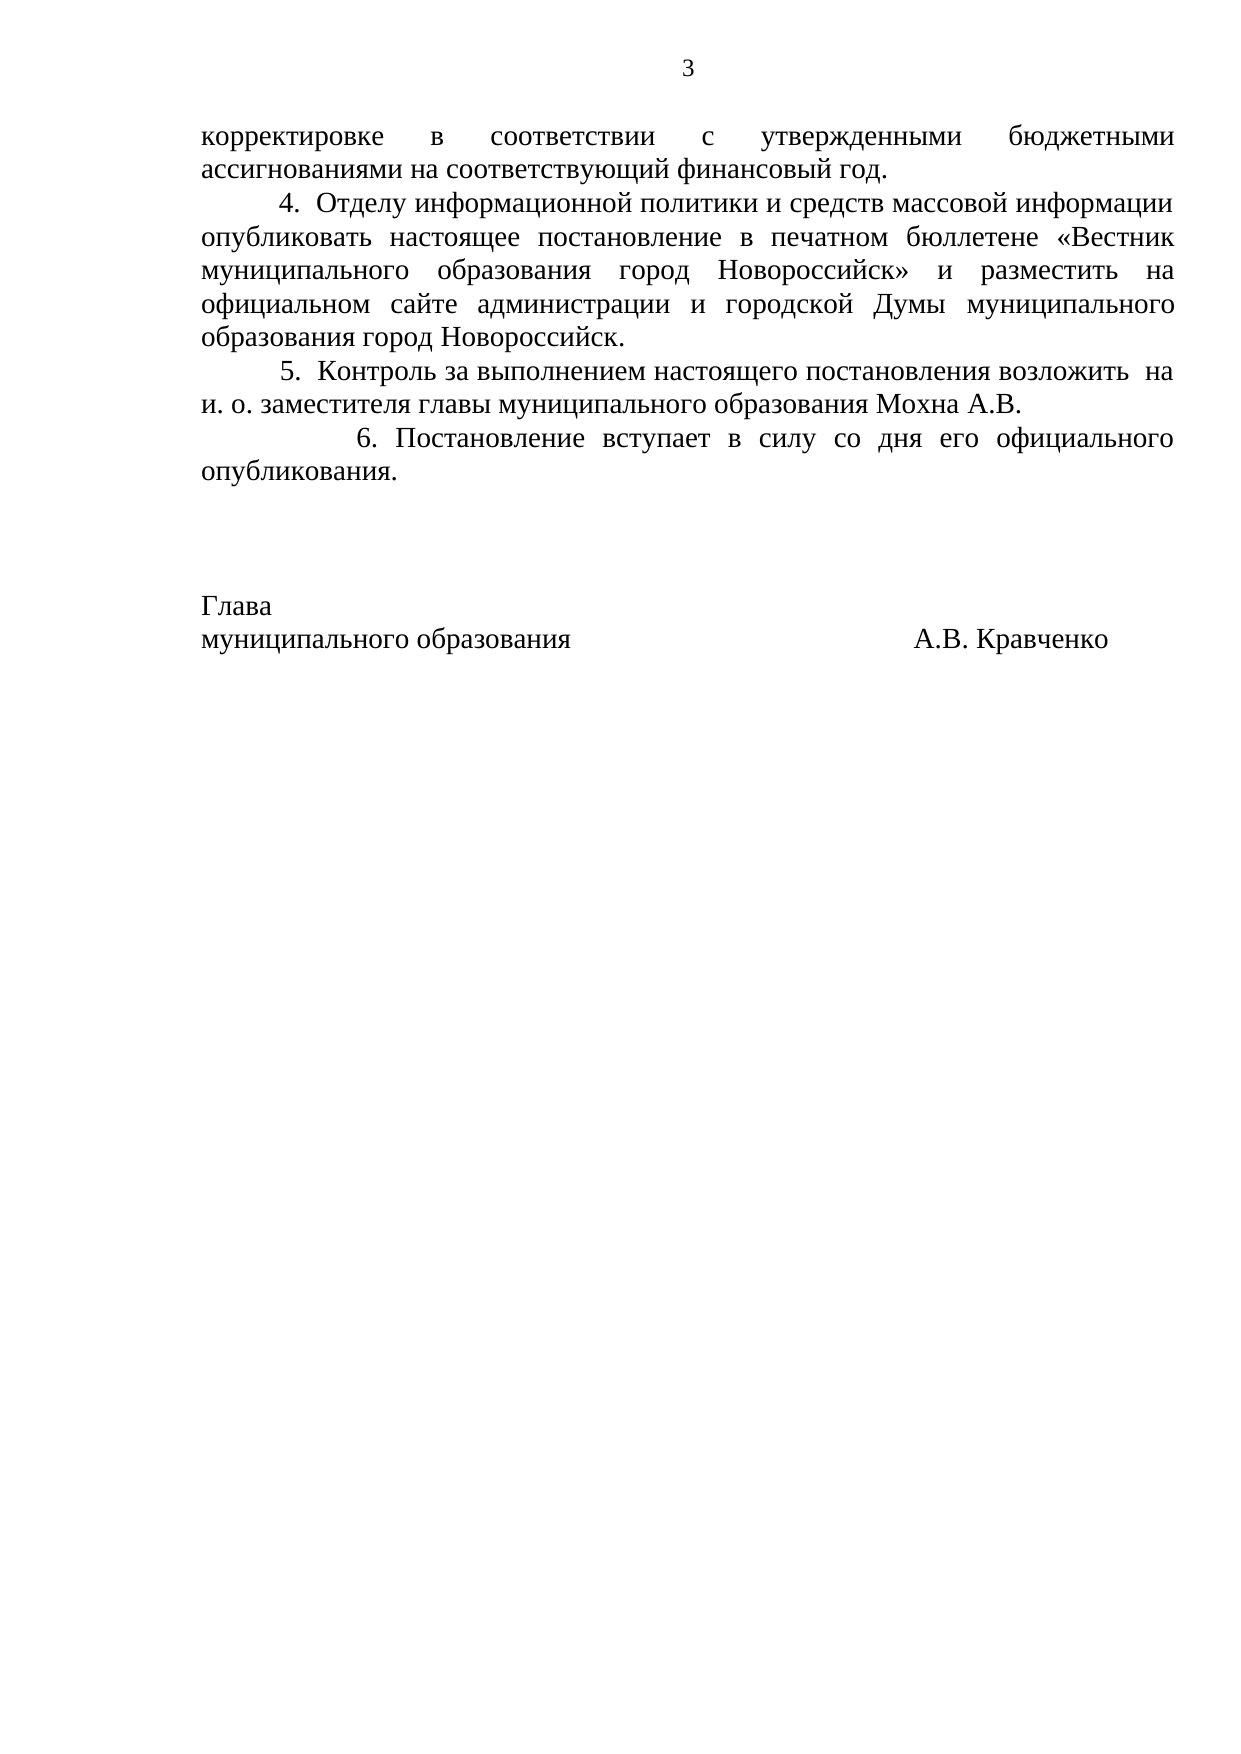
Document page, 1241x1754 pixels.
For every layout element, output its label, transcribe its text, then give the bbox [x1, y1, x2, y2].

text Глава [201, 588, 1175, 621]
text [201, 118, 1175, 185]
text 5. Контроль за выполнением настоящего постановления возложить на и. о. заместителя главы муниципального образования Мохна А.В. [201, 353, 1175, 420]
text 6. Постановление вступает в силу со дня его официального опубликования. [201, 420, 1175, 487]
text муниципального образования А.В. Кравченко [201, 621, 1175, 655]
text 4. Отделу информационной политики и средств массовой информации опубликовать настоящее постановление в печатном бюллетене «Вестник муниципального образования город Новороссийск» и разместить на официальном сайте администрации и городской Думы муниципального образования город Новороссийск. [201, 185, 1175, 353]
